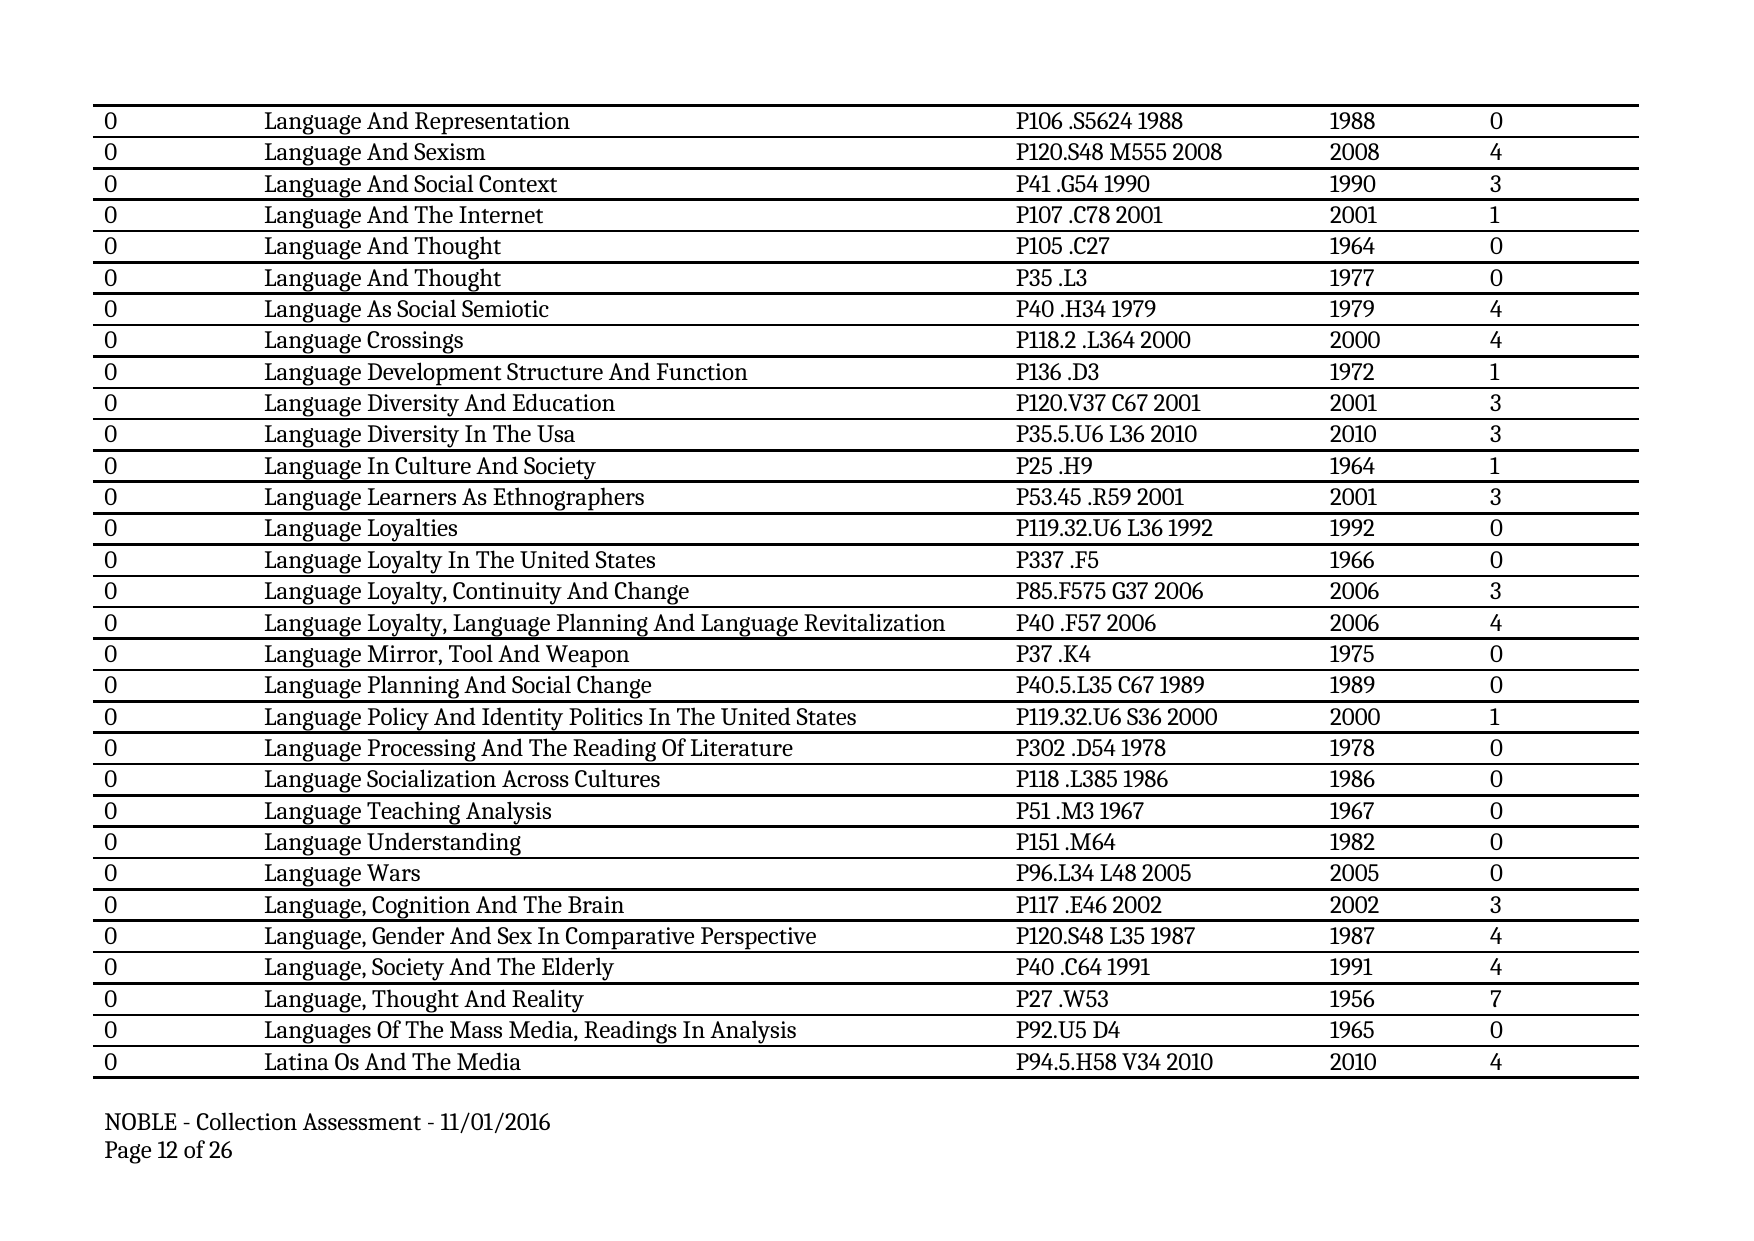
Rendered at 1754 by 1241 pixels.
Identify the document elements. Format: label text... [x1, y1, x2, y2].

table_cell 2002 [1319, 891, 1478, 919]
table_cell Language Teaching Analysis [253, 797, 999, 825]
table_cell Language Diversity In The Usa [253, 420, 999, 449]
table_cell Language Development Structure And Function [253, 358, 999, 386]
table_cell 0 [93, 138, 253, 167]
table_cell 0 [93, 515, 253, 543]
table_cell 0 [93, 922, 253, 951]
table_cell 4 [1479, 295, 1638, 324]
table_cell 1975 [1319, 640, 1478, 668]
table_cell 0 [93, 452, 253, 480]
table_cell 0 [1479, 264, 1638, 292]
table_cell 3 [1479, 577, 1638, 606]
table_cell P136 .D3 [999, 358, 1319, 386]
table_cell 0 [93, 891, 253, 919]
table_cell 0 [93, 232, 253, 261]
table_cell Language Wars [253, 859, 999, 888]
table_cell P337 .F5 [999, 546, 1319, 574]
table_cell 2006 [1319, 577, 1478, 606]
table_cell P120.S48 L35 1987 [999, 922, 1319, 951]
table_cell Language, Society And The Elderly [253, 953, 999, 982]
table_cell Language Policy And Identity Politics In The United States [253, 703, 999, 731]
table_cell 2005 [1319, 859, 1478, 888]
table_cell 0 [1479, 1016, 1638, 1045]
table_cell 1978 [1319, 734, 1478, 763]
table_cell 0 [93, 546, 253, 574]
table_cell 4 [1479, 326, 1638, 355]
table_cell 0 [1479, 765, 1638, 794]
table_cell 0 [93, 358, 253, 386]
table_cell 1986 [1319, 765, 1478, 794]
table_cell Language Understanding [253, 828, 999, 857]
table_cell Languages Of The Mass Media, Readings In Analysis [253, 1016, 999, 1045]
table_cell 2001 [1319, 483, 1478, 512]
table_cell Language Mirror, Tool And Weapon [253, 640, 999, 668]
table_cell P40.5.L35 C67 1989 [999, 671, 1319, 700]
table_cell Language Loyalty In The United States [253, 546, 999, 574]
table_cell Language In Culture And Society [253, 452, 999, 480]
table_cell 1988 [1319, 107, 1478, 136]
table_cell Language And Thought [253, 232, 999, 261]
table_cell 0 [93, 201, 253, 229]
table_cell Language And The Internet [253, 201, 999, 229]
table_cell P40 .C64 1991 [999, 953, 1319, 982]
table_cell P37 .K4 [999, 640, 1319, 668]
table_cell Language And Representation [253, 107, 999, 136]
table_cell 0 [93, 1047, 253, 1076]
table_cell 0 [93, 170, 253, 198]
table_cell P119.32.U6 S36 2000 [999, 703, 1319, 731]
table_cell Language Loyalty, Continuity And Change [253, 577, 999, 606]
table_cell 3 [1479, 389, 1638, 418]
table_cell 1977 [1319, 264, 1478, 292]
table_cell P51 .M3 1967 [999, 797, 1319, 825]
table_cell 0 [1479, 107, 1638, 136]
table_cell 0 [93, 765, 253, 794]
table_cell Language, Gender And Sex In Comparative Perspective [253, 922, 999, 951]
table_cell 1982 [1319, 828, 1478, 857]
table_cell 2001 [1319, 201, 1478, 229]
table_cell 1 [1479, 201, 1638, 229]
table_cell P107 .C78 2001 [999, 201, 1319, 229]
table_cell 4 [1479, 953, 1638, 982]
table_cell Language And Thought [253, 264, 999, 292]
table_cell 1991 [1319, 953, 1478, 982]
table_cell Language And Social Context [253, 170, 999, 198]
table_cell 4 [1479, 922, 1638, 951]
table_cell 2010 [1319, 1047, 1478, 1076]
table_cell 0 [93, 671, 253, 700]
table_cell P118 .L385 1986 [999, 765, 1319, 794]
table_cell P96.L34 L48 2005 [999, 859, 1319, 888]
table_cell 0 [93, 326, 253, 355]
table_cell Language, Thought And Reality [253, 985, 999, 1013]
table_cell 0 [93, 703, 253, 731]
table_cell 2010 [1319, 420, 1478, 449]
table_cell 1 [1479, 358, 1638, 386]
table_cell 2006 [1319, 608, 1478, 637]
table_cell 1966 [1319, 546, 1478, 574]
table_cell 3 [1479, 170, 1638, 198]
table_cell 2001 [1319, 389, 1478, 418]
table_cell 3 [1479, 483, 1638, 512]
table_cell Language As Social Semiotic [253, 295, 999, 324]
table_cell 0 [93, 640, 253, 668]
table_cell 0 [93, 389, 253, 418]
table_cell P41 .G54 1990 [999, 170, 1319, 198]
table_cell 0 [1479, 671, 1638, 700]
table_cell Language Planning And Social Change [253, 671, 999, 700]
table_cell Latina Os And The Media [253, 1047, 999, 1076]
table_cell 4 [1479, 608, 1638, 637]
table_cell 0 [1479, 515, 1638, 543]
table_cell 2000 [1319, 326, 1478, 355]
table_cell 0 [93, 107, 253, 136]
table_cell P40 .F57 2006 [999, 608, 1319, 637]
table_cell 1964 [1319, 232, 1478, 261]
table_cell 1 [1479, 452, 1638, 480]
table_cell P35.5.U6 L36 2010 [999, 420, 1319, 449]
table_cell Language Crossings [253, 326, 999, 355]
table_cell Language Loyalties [253, 515, 999, 543]
table_cell P40 .H34 1979 [999, 295, 1319, 324]
table_cell Language Socialization Across Cultures [253, 765, 999, 794]
table_cell 0 [93, 295, 253, 324]
table_cell P302 .D54 1978 [999, 734, 1319, 763]
table_cell 0 [93, 734, 253, 763]
table_cell 3 [1479, 420, 1638, 449]
table_cell 1 [1479, 703, 1638, 731]
table_cell Language Learners As Ethnographers [253, 483, 999, 512]
table_cell P120.V37 C67 2001 [999, 389, 1319, 418]
table_cell 1987 [1319, 922, 1478, 951]
table_cell Language Loyalty, Language Planning And Language Revitalization [253, 608, 999, 637]
table_cell Language, Cognition And The Brain [253, 891, 999, 919]
table_cell 0 [93, 577, 253, 606]
table_cell 0 [93, 828, 253, 857]
table_cell 1956 [1319, 985, 1478, 1013]
table_cell 0 [93, 985, 253, 1013]
table_cell P106 .S5624 1988 [999, 107, 1319, 136]
table_cell 1965 [1319, 1016, 1478, 1045]
table_cell 4 [1479, 1047, 1638, 1076]
table_cell P35 .L3 [999, 264, 1319, 292]
table_cell P27 .W53 [999, 985, 1319, 1013]
table_cell 4 [1479, 138, 1638, 167]
table_cell P151 .M64 [999, 828, 1319, 857]
table_cell P117 .E46 2002 [999, 891, 1319, 919]
table_cell 1992 [1319, 515, 1478, 543]
table_cell 2000 [1319, 703, 1478, 731]
table_cell 0 [93, 264, 253, 292]
table_cell 0 [93, 608, 253, 637]
table_cell 1990 [1319, 170, 1478, 198]
table_cell 0 [1479, 828, 1638, 857]
table_cell 0 [1479, 734, 1638, 763]
table_cell 7 [1479, 985, 1638, 1013]
table_cell 0 [93, 1016, 253, 1045]
table_cell 0 [1479, 546, 1638, 574]
table_cell 0 [1479, 859, 1638, 888]
table_cell P119.32.U6 L36 1992 [999, 515, 1319, 543]
table_cell P53.45 .R59 2001 [999, 483, 1319, 512]
table_cell 2008 [1319, 138, 1478, 167]
table_cell 1989 [1319, 671, 1478, 700]
table_cell 0 [93, 483, 253, 512]
table_cell 0 [93, 953, 253, 982]
table_cell 0 [93, 859, 253, 888]
table_cell 0 [93, 797, 253, 825]
table_cell 1979 [1319, 295, 1478, 324]
table_cell 0 [1479, 232, 1638, 261]
table_cell 1967 [1319, 797, 1478, 825]
table_cell P92.U5 D4 [999, 1016, 1319, 1045]
table_cell P118.2 .L364 2000 [999, 326, 1319, 355]
table_cell 1972 [1319, 358, 1478, 386]
table_cell 0 [1479, 797, 1638, 825]
table_cell Language Processing And The Reading Of Literature [253, 734, 999, 763]
table_cell P105 .C27 [999, 232, 1319, 261]
table_cell Language Diversity And Education [253, 389, 999, 418]
table_cell 0 [1479, 640, 1638, 668]
table_cell P94.5.H58 V34 2010 [999, 1047, 1319, 1076]
table_cell P25 .H9 [999, 452, 1319, 480]
table_cell 0 [93, 420, 253, 449]
table_cell P85.F575 G37 2006 [999, 577, 1319, 606]
table_cell 3 [1479, 891, 1638, 919]
table_cell P120.S48 M555 2008 [999, 138, 1319, 167]
table_cell 1964 [1319, 452, 1478, 480]
table_cell Language And Sexism [253, 138, 999, 167]
